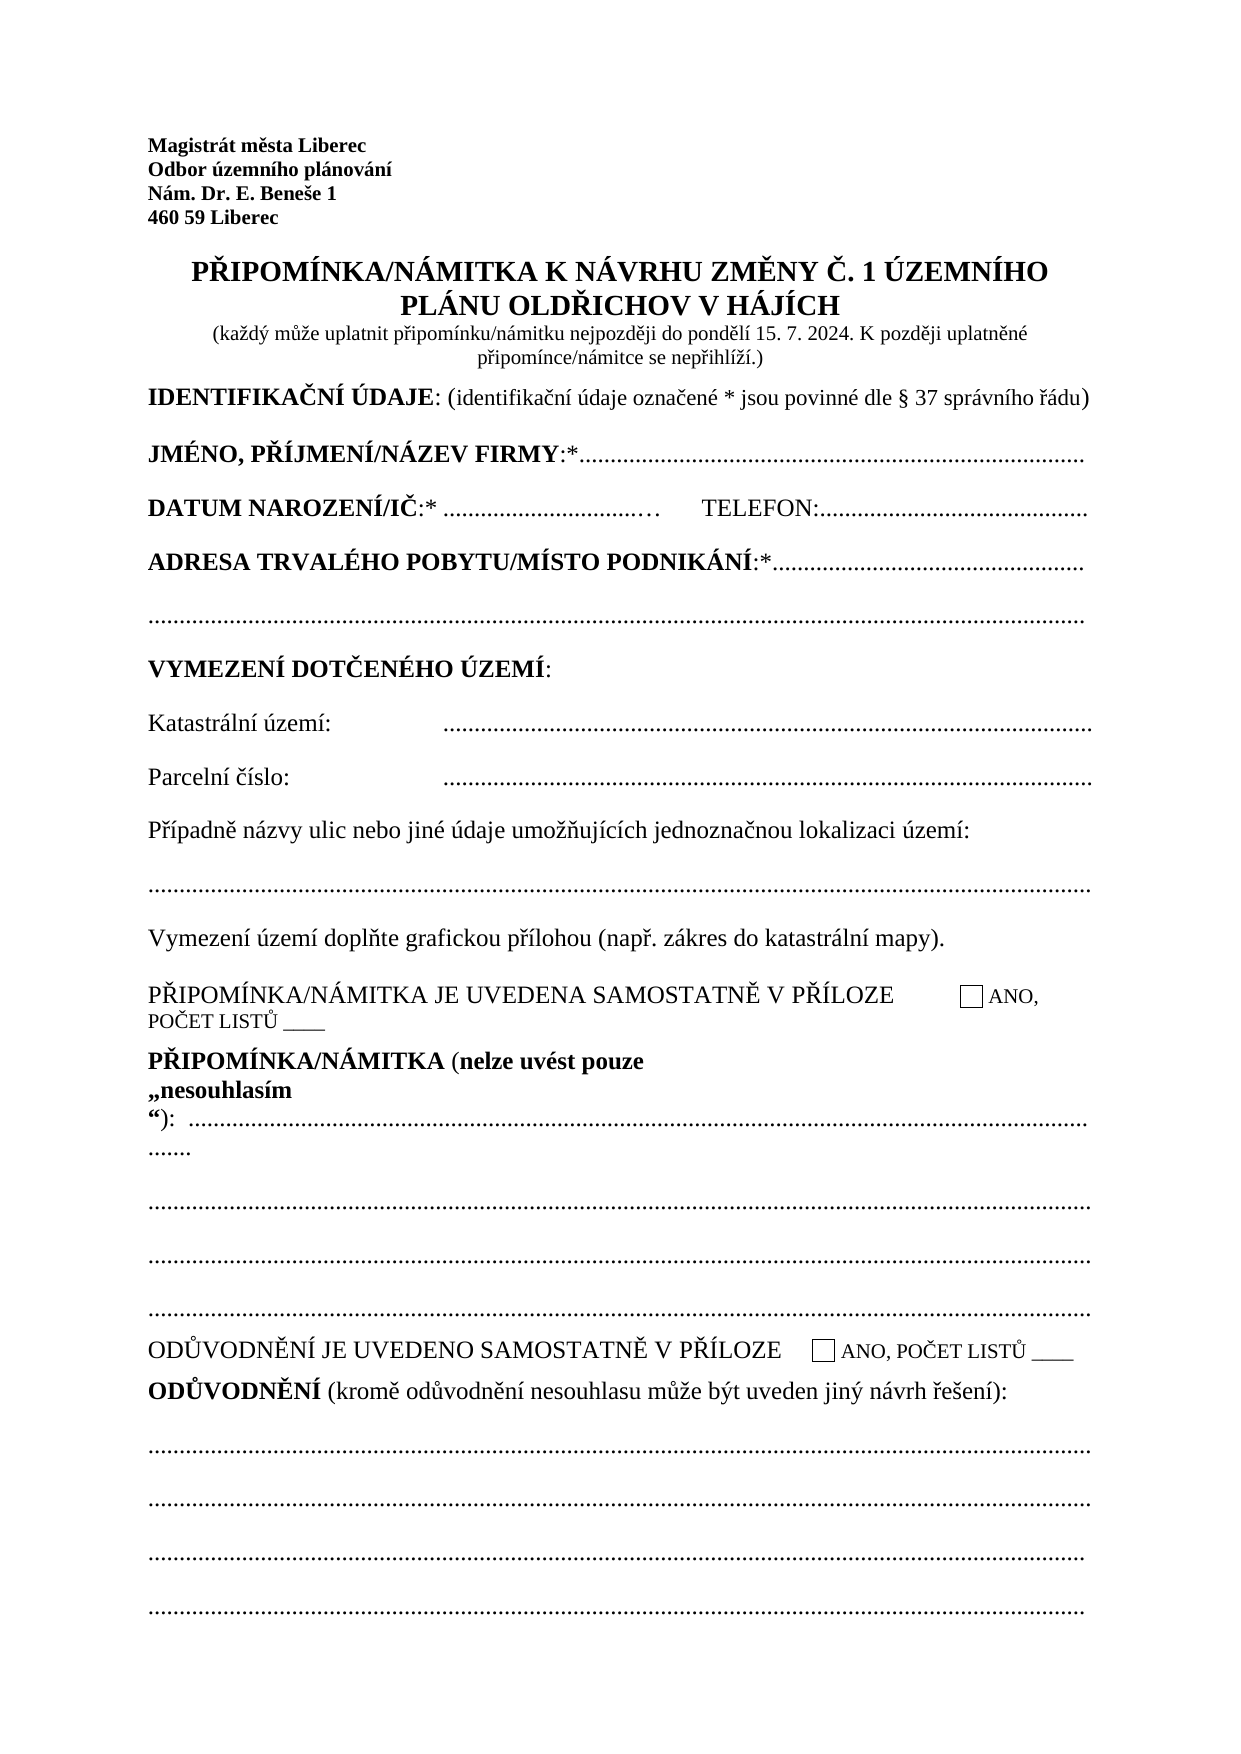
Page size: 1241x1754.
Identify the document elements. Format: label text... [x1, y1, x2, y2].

text ....................................................................................................................................................... [148, 1240, 1093, 1268]
text ADRESA TRVALÉHO POBYTU/MÍSTO PODNIKÁNÍ:*.................................................. [148, 547, 1093, 576]
text PŘIPOMÍNKA/NÁMITKA (nelze uvést pouze „nesouhlasím“): ....................................................................................................................................................... [148, 1046, 1093, 1161]
text Katastrální území: ........................................................................................................ [148, 708, 1093, 737]
text ....................................................................................................................................................... [148, 1186, 1093, 1215]
text VYMEZENÍ DOTČENÉHO ÚZEMÍ: [148, 654, 1093, 683]
text JMÉNO, PŘÍJMENÍ/NÁZEV FIRMY:*................................................................................. [148, 439, 1093, 468]
text PŘIPOMÍNKA/NÁMITKA JE UVEDENA SAMOSTATNĚ V PŘÍLOZE ANO, POČET LISTŮ ____ [148, 981, 1093, 1033]
text Odbor územního plánování [148, 157, 1093, 181]
text 460 59 Liberec [148, 205, 1093, 229]
text (každý může uplatnit připomínku/námitku nejpozději do pondělí 15. 7. 2024. K později uplatněné připomínce/námitce se nepřihlíží.) [148, 321, 1093, 369]
text ...................................................................................................................................................... [148, 1591, 1093, 1620]
text Magistrát města Liberec [148, 133, 1093, 157]
text PŘIPOMÍNKA/NÁMITKA K NÁVRHU ZMĚNY Č. 1 ÚZEMNÍHO PLÁNU OLDŘICHOV V HÁJÍCH [148, 254, 1093, 321]
text ...................................................................................................................................................... [148, 601, 1093, 629]
text Případně názvy ulic nebo jiné údaje umožňujících jednoznačnou lokalizaci území: [148, 816, 1093, 844]
text ....................................................................................................................................................... [148, 1483, 1093, 1512]
text ODŮVODNĚNÍ JE UVEDENO SAMOSTATNĚ V PŘÍLOZE ANO, POČET LISTŮ ____ [148, 1335, 1093, 1363]
text ....................................................................................................................................................... [148, 1293, 1093, 1322]
text ...................................................................................................................................................... [148, 1537, 1093, 1566]
text ....................................................................................................................................................... [148, 1430, 1093, 1458]
text ....................................................................................................................................................... [148, 869, 1093, 898]
text ODŮVODNĚNÍ (kromě odůvodnění nesouhlasu může být uveden jiný návrh řešení): [148, 1376, 1093, 1405]
text Vymezení území doplňte grafickou přílohou (např. zákres do katastrální mapy). [148, 923, 1093, 952]
text Parcelní číslo: ........................................................................................................ [148, 762, 1093, 791]
text IDENTIFIKAČNÍ ÚDAJE: (identifikační údaje označené * jsou povinné dle § 37 správního řádu) [148, 382, 1093, 411]
text DATUM NAROZENÍ/IČ:* ...............................… TELEFON:........................................... [148, 493, 1093, 522]
text Nám. Dr. E. Beneše 1 [148, 181, 1093, 205]
